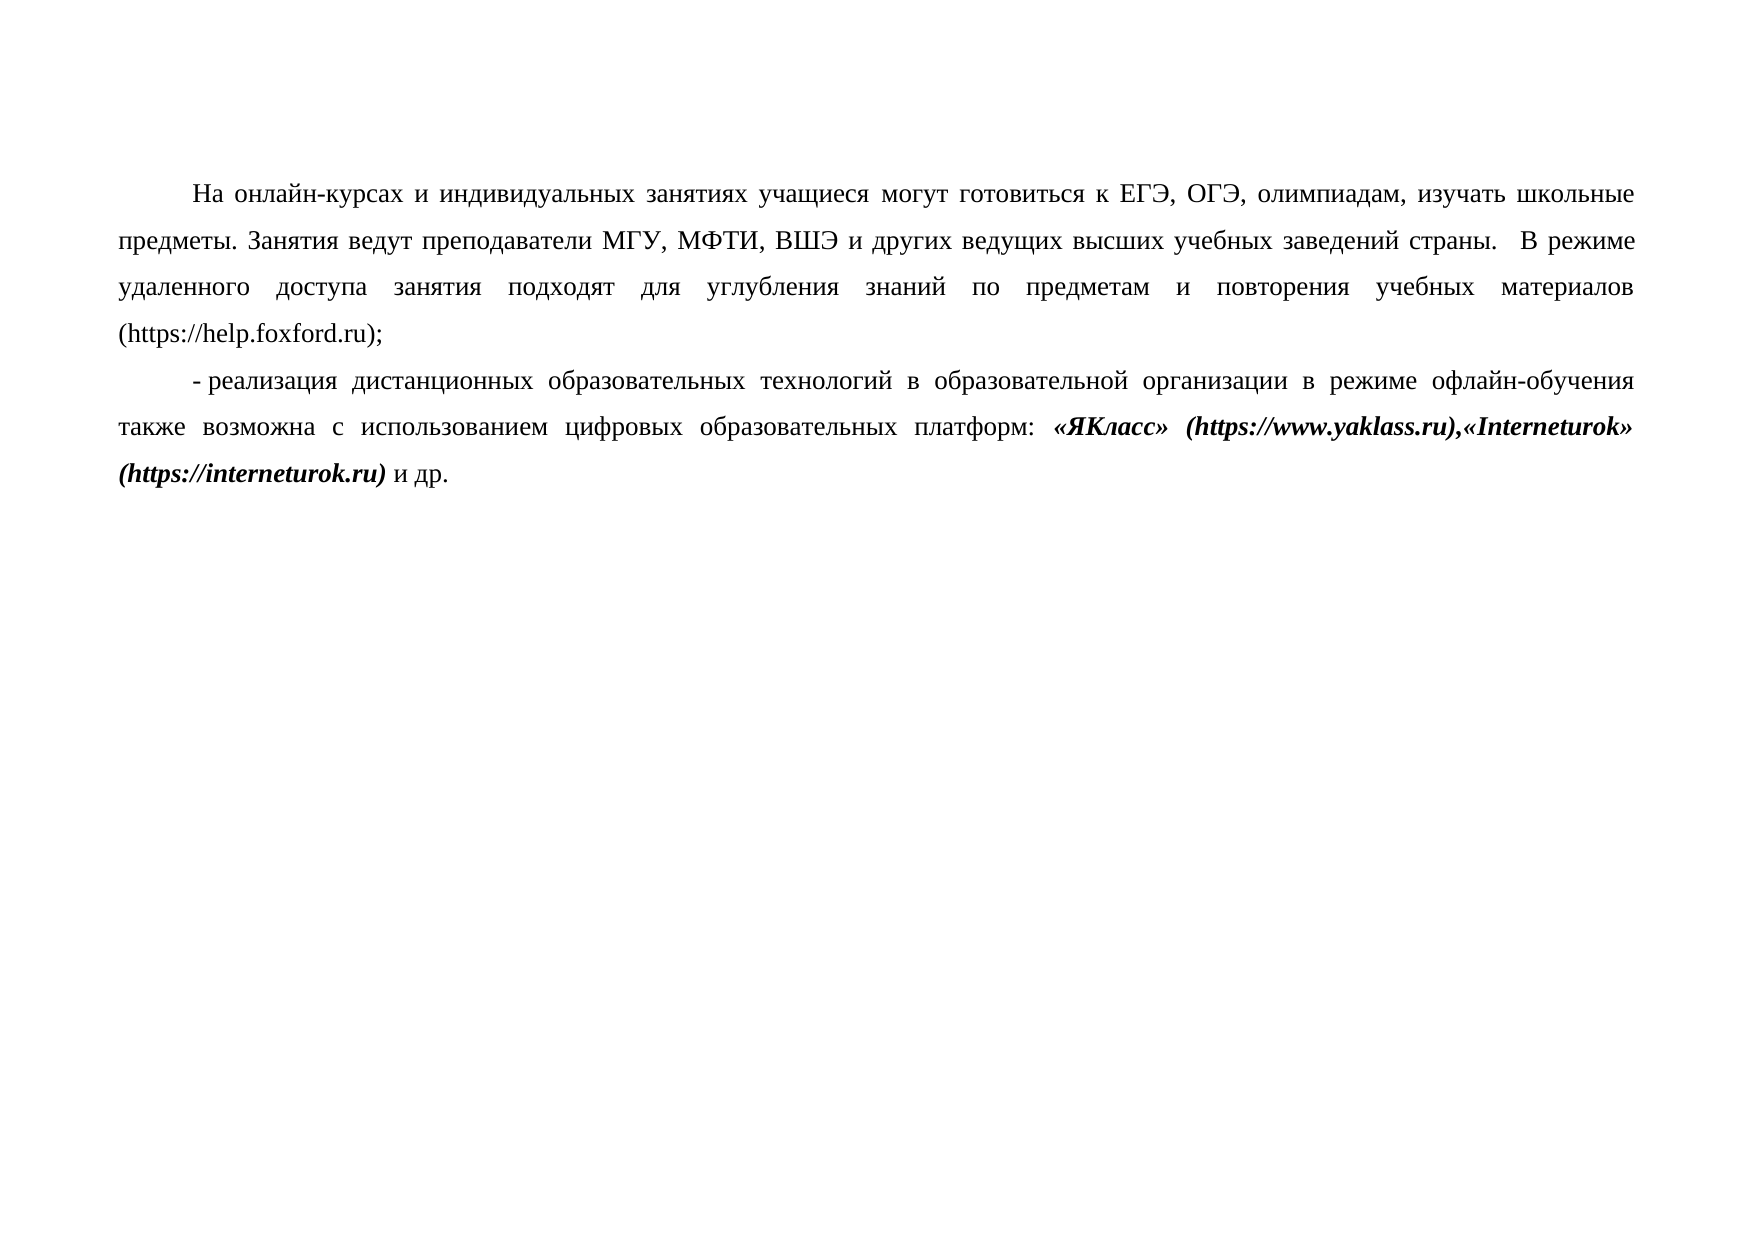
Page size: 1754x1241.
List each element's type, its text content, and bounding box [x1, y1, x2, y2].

text На онлайн-курсах и индивидуальных занятиях учащиеся могут готовиться к ЕГЭ, ОГЭ, олимпиадам, изучать школьные предметы. Занятия ведут преподаватели МГУ, МФТИ, ВШЭ и других ведущих высших учебных заведений страны. В режиме удаленного доступа занятия подходят для углубления знаний по предметам и повторения учебных материалов (https://help.foxford.ru); [118, 177, 1636, 348]
text - реализация дистанционных образовательных технологий в образовательной организации в режиме офлайн-обучения также возможна с использованием цифровых образовательных платформ: «ЯКласс» (https://www.yaklass.ru),«Interneturok» (https://interneturok.ru) и др. [118, 364, 1636, 488]
